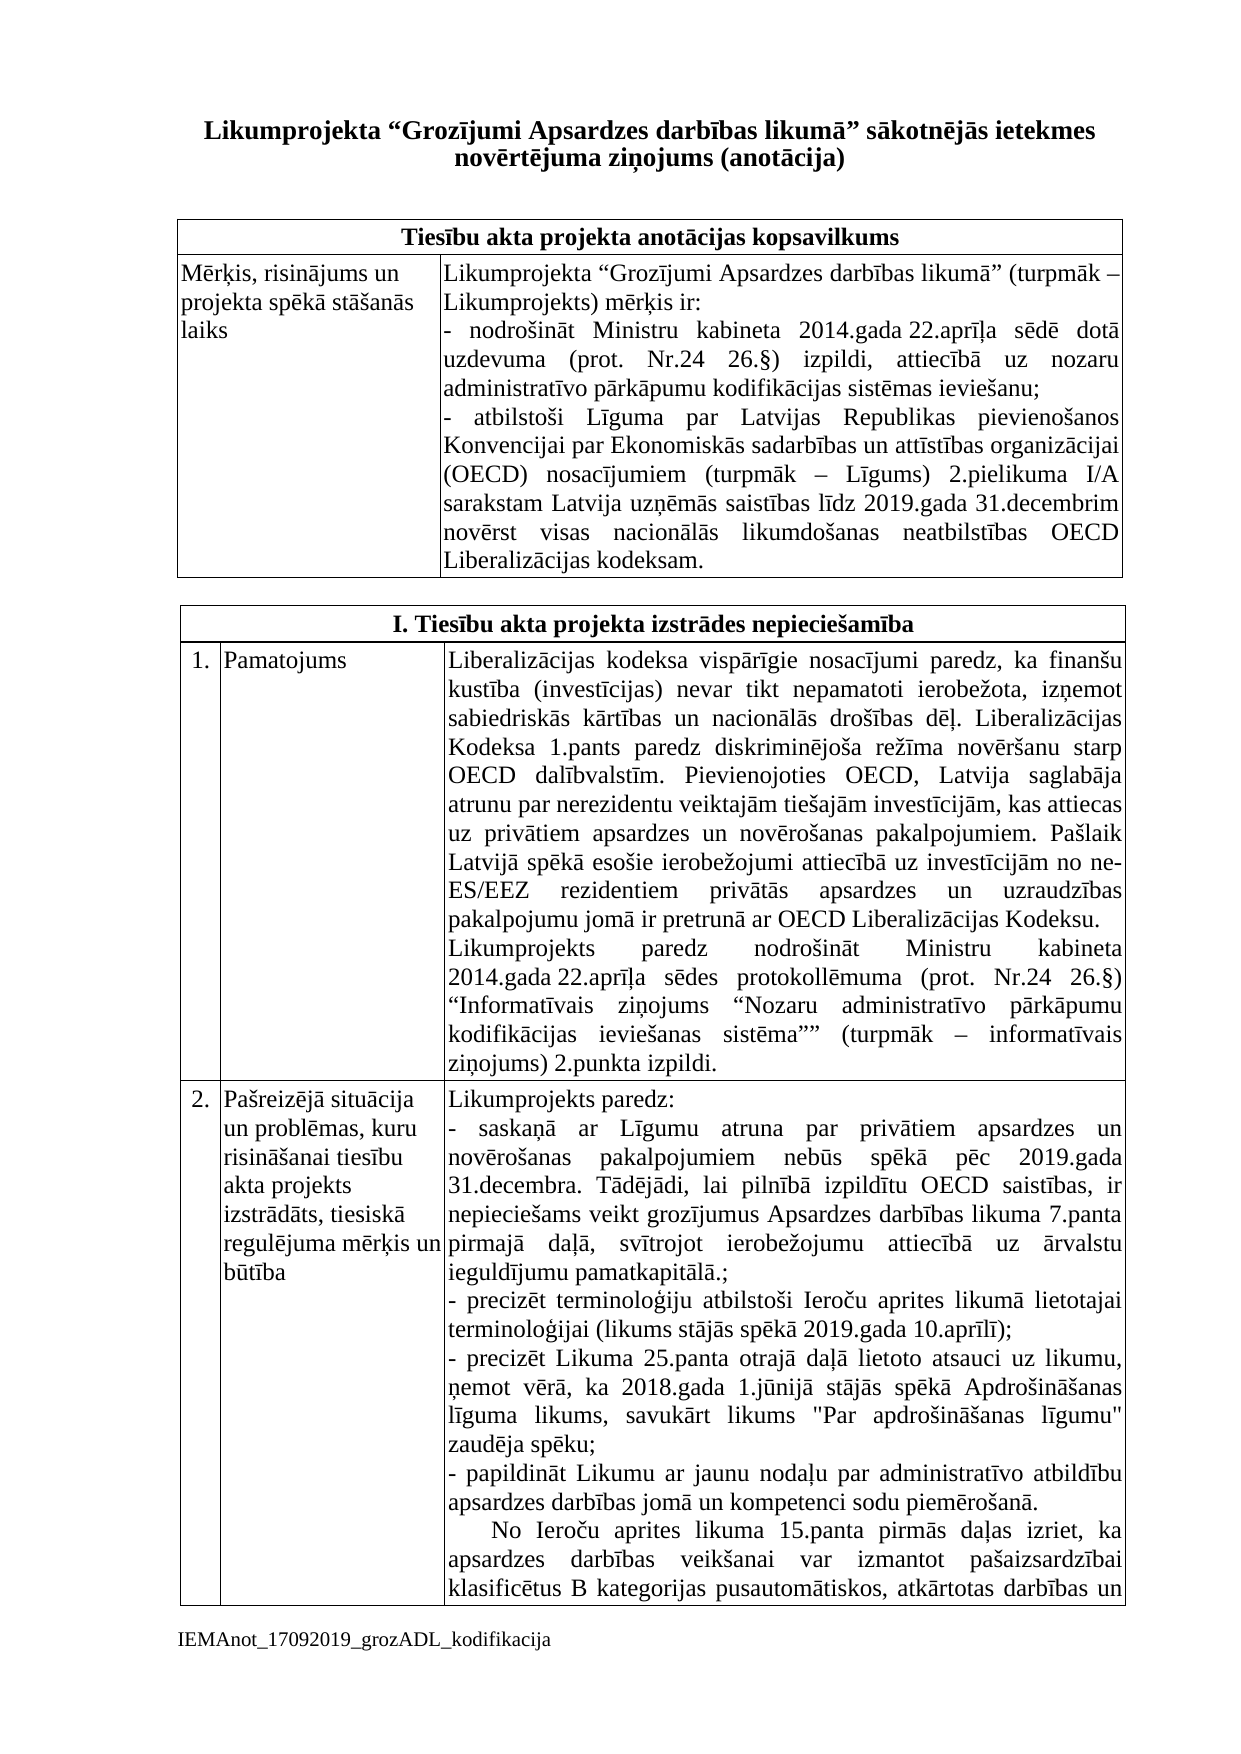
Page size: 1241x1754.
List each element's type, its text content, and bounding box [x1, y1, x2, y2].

text Likumprojekta “Grozījumi Apsardzes darbības likumā” sākotnējās ietekmes novērtējuma ziņojums (anotācija) [177, 118, 1122, 172]
table_header I. Tiesību akta projekta izstrādes nepieciešamība [181, 606, 1125, 641]
table_cell 1. [181, 643, 220, 1080]
table_cell Pašreizējā situācija un problēmas, kuru risināšanai tiesību akta projekts izstrādāts, tiesiskā regulējuma mērķis un būtība [221, 1081, 444, 1605]
table_header Tiesību akta projekta anotācijas kopsavilkums [178, 220, 1122, 254]
table_cell Liberalizācijas kodeksa vispārīgie nosacījumi paredz, ka finanšu kustība (investīcijas) nevar tikt nepamatoti ierobežota, izņemot sabiedriskās kārtības un nacionālās drošības dēļ. Liberalizācijas Kodeksa 1.pants paredz diskriminējoša režīma novēršanu starp OECD dalībvalstīm. Pievienojoties OECD, Latvija saglabāja atrunu par nerezidentu veiktajām tiešajām investīcijām, kas attiecas uz privātiem apsardzes un novērošanas pakalpojumiem. Pašlaik Latvijā spēkā esošie ierobežojumi attiecībā uz investīcijām no ne-ES/EEZ rezidentiem privātās apsardzes un uzraudzības pakalpojumu jomā ir pretrunā ar OECD Liberalizācijas Kodeksu. Likumprojekts paredz nodrošināt Ministru kabineta 2014.gada 22.aprīļa sēdes protokollēmuma (prot. Nr.24 26.§) “Informatīvais ziņojums “Nozaru administratīvo pārkāpumu kodifikācijas ieviešanas sistēma”” (turpmāk – informatīvais ziņojums) 2.punkta izpildi. [445, 643, 1125, 1080]
table_cell Pamatojums [221, 643, 444, 1080]
table_cell Likumprojekta “Grozījumi Apsardzes darbības likumā” (turpmāk – Likumprojekts) mērķis ir: - nodrošināt Ministru kabineta 2014.gada 22.aprīļa sēdē dotā uzdevuma (prot. Nr.24 26.§) izpildi, attiecībā uz nozaru administratīvo pārkāpumu kodifikācijas sistēmas ieviešanu; - atbilstoši Līguma par Latvijas Republikas pievienošanos Konvencijai par Ekonomiskās sadarbības un attīstības organizācijai (OECD) nosacījumiem (turpmāk – Līgums) 2.pielikuma I/A sarakstam Latvija uzņēmās saistības līdz 2019.gada 31.decembrim novērst visas nacionālās likumdošanas neatbilstības OECD Liberalizācijas kodeksam. [441, 255, 1122, 577]
table_cell 2. [181, 1081, 220, 1605]
table_cell Mērķis, risinājums un projekta spēkā stāšanās laiks [178, 255, 440, 577]
